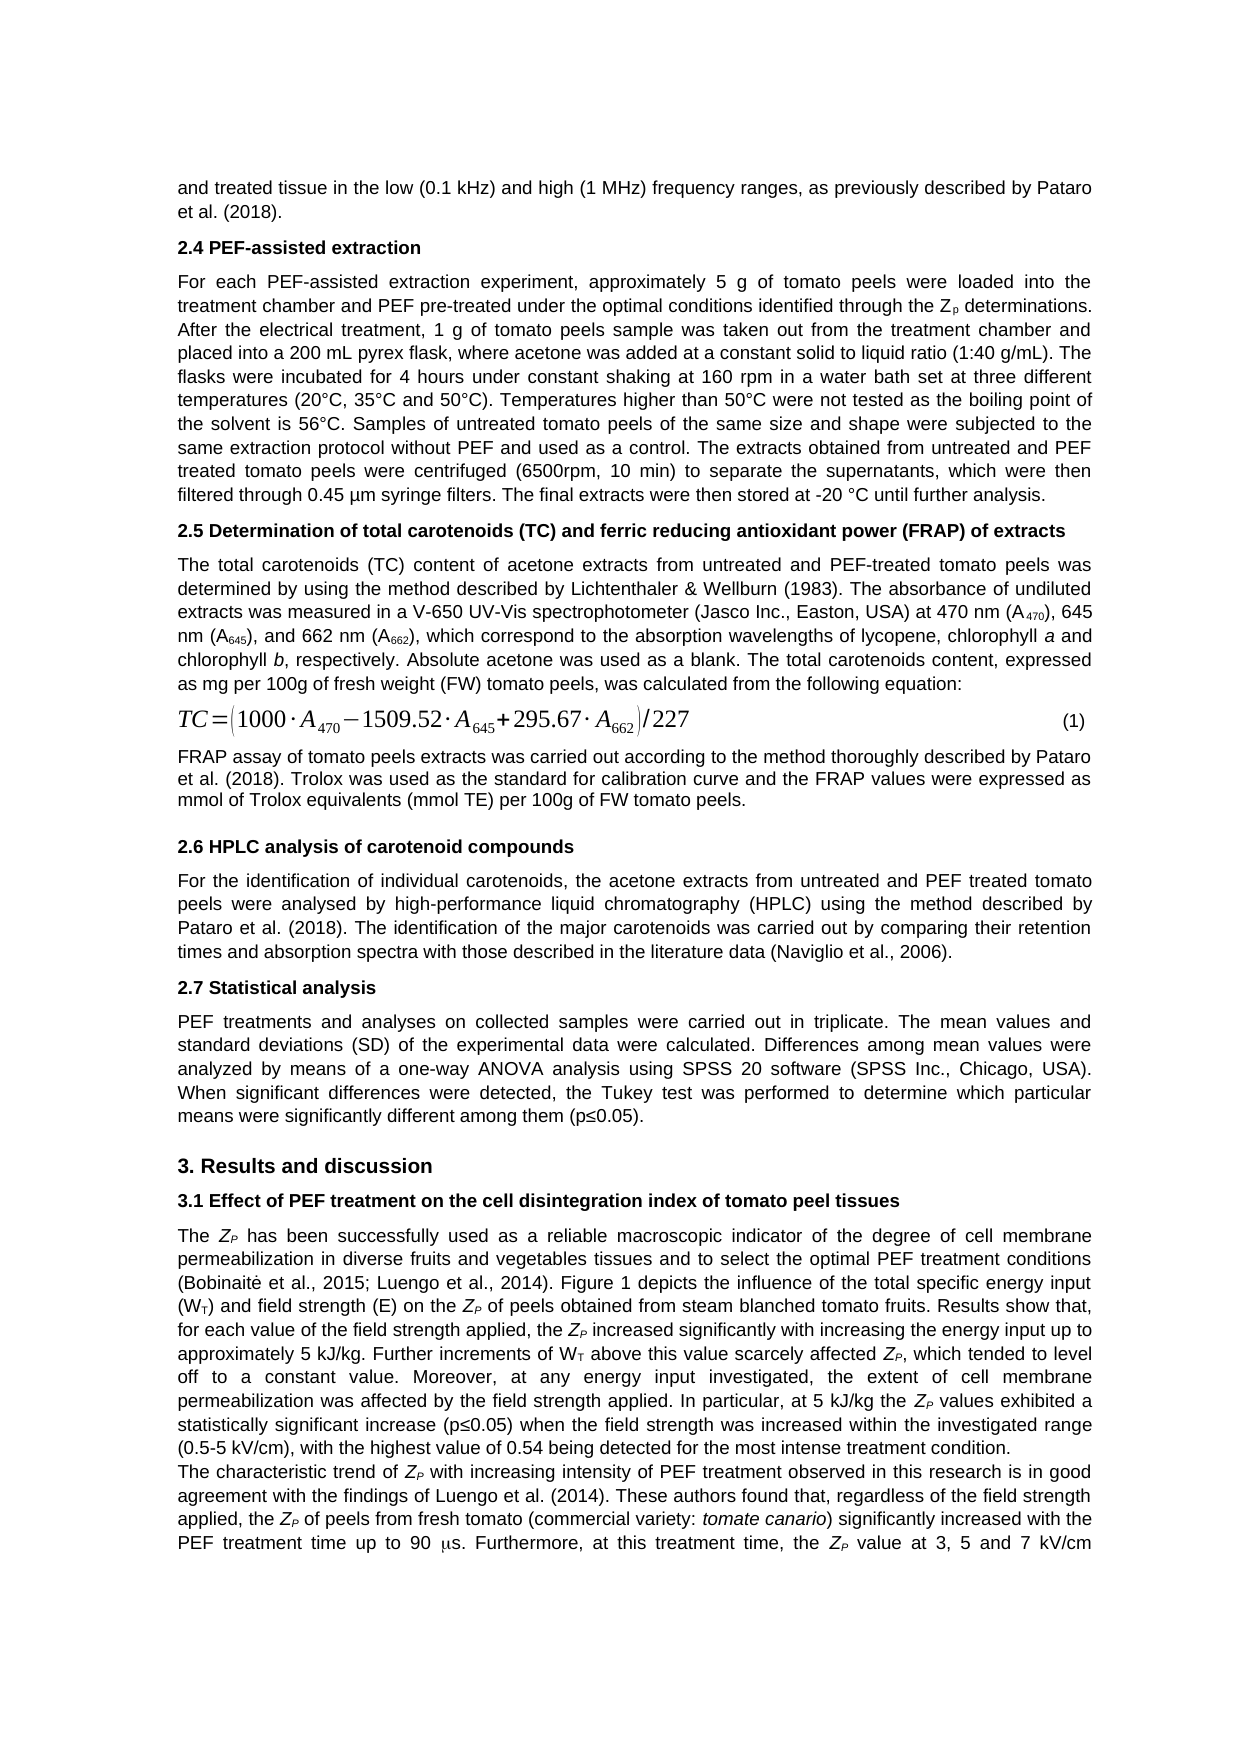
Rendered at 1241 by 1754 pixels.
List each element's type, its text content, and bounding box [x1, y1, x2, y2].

subtitle Statistical analysis [177, 977, 1092, 998]
text The ZP has been successfully used as a reliable macroscopic indicator of the degree of cell membrane permeabilization in diverse fruits and vegetables tissues and to select the optimal PEF treatment conditions (Bobinaitė et al., 2015; Luengo et al., 2014). Figure 1 depicts the influence of the total specific energy input (WT) and field strength (E) on the ZP of peels obtained from steam blanched tomato fruits. Results show that, for each value of the field strength applied, the ZP increased significantly with increasing the energy input up to approximately 5 kJ/kg. Further increments of WT above this value scarcely affected ZP, which tended to level off to a constant value. Moreover, at any energy input investigated, the extent of cell membrane permeabilization was affected by the field strength applied. In particular, at 5 kJ/kg the ZP values exhibited a statistically significant increase (p≤0.05) when the field strength was increased within the investigated range (0.5-5 kV/cm), with the highest value of 0.54 being detected for the most intense treatment condition. [177, 1224, 1092, 1459]
text PEF treatments and analyses on collected samples were carried out in triplicate. The mean values and standard deviations (SD) of the experimental data were calculated. Differences among mean values were analyzed by means of a one-way ANOVA analysis using SPSS 20 software (SPSS Inc., Chicago, USA). When significant differences were detected, the Tukey test was performed to determine which particular means were significantly different among them (p≤0.05). [177, 1011, 1092, 1127]
text (1) [177, 704, 1092, 738]
text The total carotenoids (TC) content of acetone extracts from untreated and PEF-treated tomato peels was determined by using the method described by Lichtenthaler & Wellburn (1983). The absorbance of undiluted extracts was measured in a V-650 UV-Vis spectrophotometer (Jasco Inc., Easton, USA) at 470 nm (A470), 645 nm (A645), and 662 nm (A662), which correspond to the absorption wavelengths of lycopene, chlorophyll a and chlorophyll b, respectively. Absolute acetone was used as a blank. The total carotenoids content, expressed as mg per 100g of fresh weight (FW) tomato peels, was calculated from the following equation: [177, 554, 1092, 694]
subtitle PEF-assisted extraction [177, 237, 1092, 258]
text For the identification of individual carotenoids, the acetone extracts from untreated and PEF treated tomato peels were analysed by high-performance liquid chromatography (HPLC) using the method described by Pataro et al. (2018). The identification of the major carotenoids was carried out by comparing their retention times and absorption spectra with those described in the literature data (Naviglio et al., 2006). [177, 869, 1092, 962]
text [177, 177, 1092, 222]
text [177, 1461, 1092, 1553]
text For each PEF-assisted extraction experiment, approximately 5 g of tomato peels were loaded into the treatment chamber and PEF pre-treated under the optimal conditions identified through the Zp determinations. After the electrical treatment, 1 g of tomato peels sample was taken out from the treatment chamber and placed into a 200 mL pyrex flask, where acetone was added at a constant solid to liquid ratio (1:40 g/mL). The flasks were incubated for 4 hours under constant shaking at 160 rpm in a water bath set at three different temperatures (20°C, 35°C and 50°C). Temperatures higher than 50°C were not tested as the boiling point of the solvent is 56°C. Samples of untreated tomato peels of the same size and shape were subjected to the same extraction protocol without PEF and used as a control. The extracts obtained from untreated and PEF treated tomato peels were centrifuged (6500rpm, 10 min) to separate the supernatants, which were then filtered through 0.45 µm syringe filters. The final extracts were then stored at -20 °C until further analysis. [177, 271, 1092, 505]
subtitle Effect of PEF treatment on the cell disintegration index of tomato peel tissues [177, 1190, 1092, 1212]
subtitle HPLC analysis of carotenoid compounds [177, 835, 1092, 857]
subtitle Determination of total carotenoids (TC) and ferric reducing antioxidant power (FRAP) of extracts [177, 520, 1092, 542]
subtitle Results and discussion [177, 1154, 1092, 1178]
text FRAP assay of tomato peels extracts was carried out according to the method thoroughly described by Pataro et al. (2018). Trolox was used as the standard for calibration curve and the FRAP values were expressed as mmol of Trolox equivalents (mmol TE) per 100g of FW tomato peels. [177, 746, 1092, 810]
